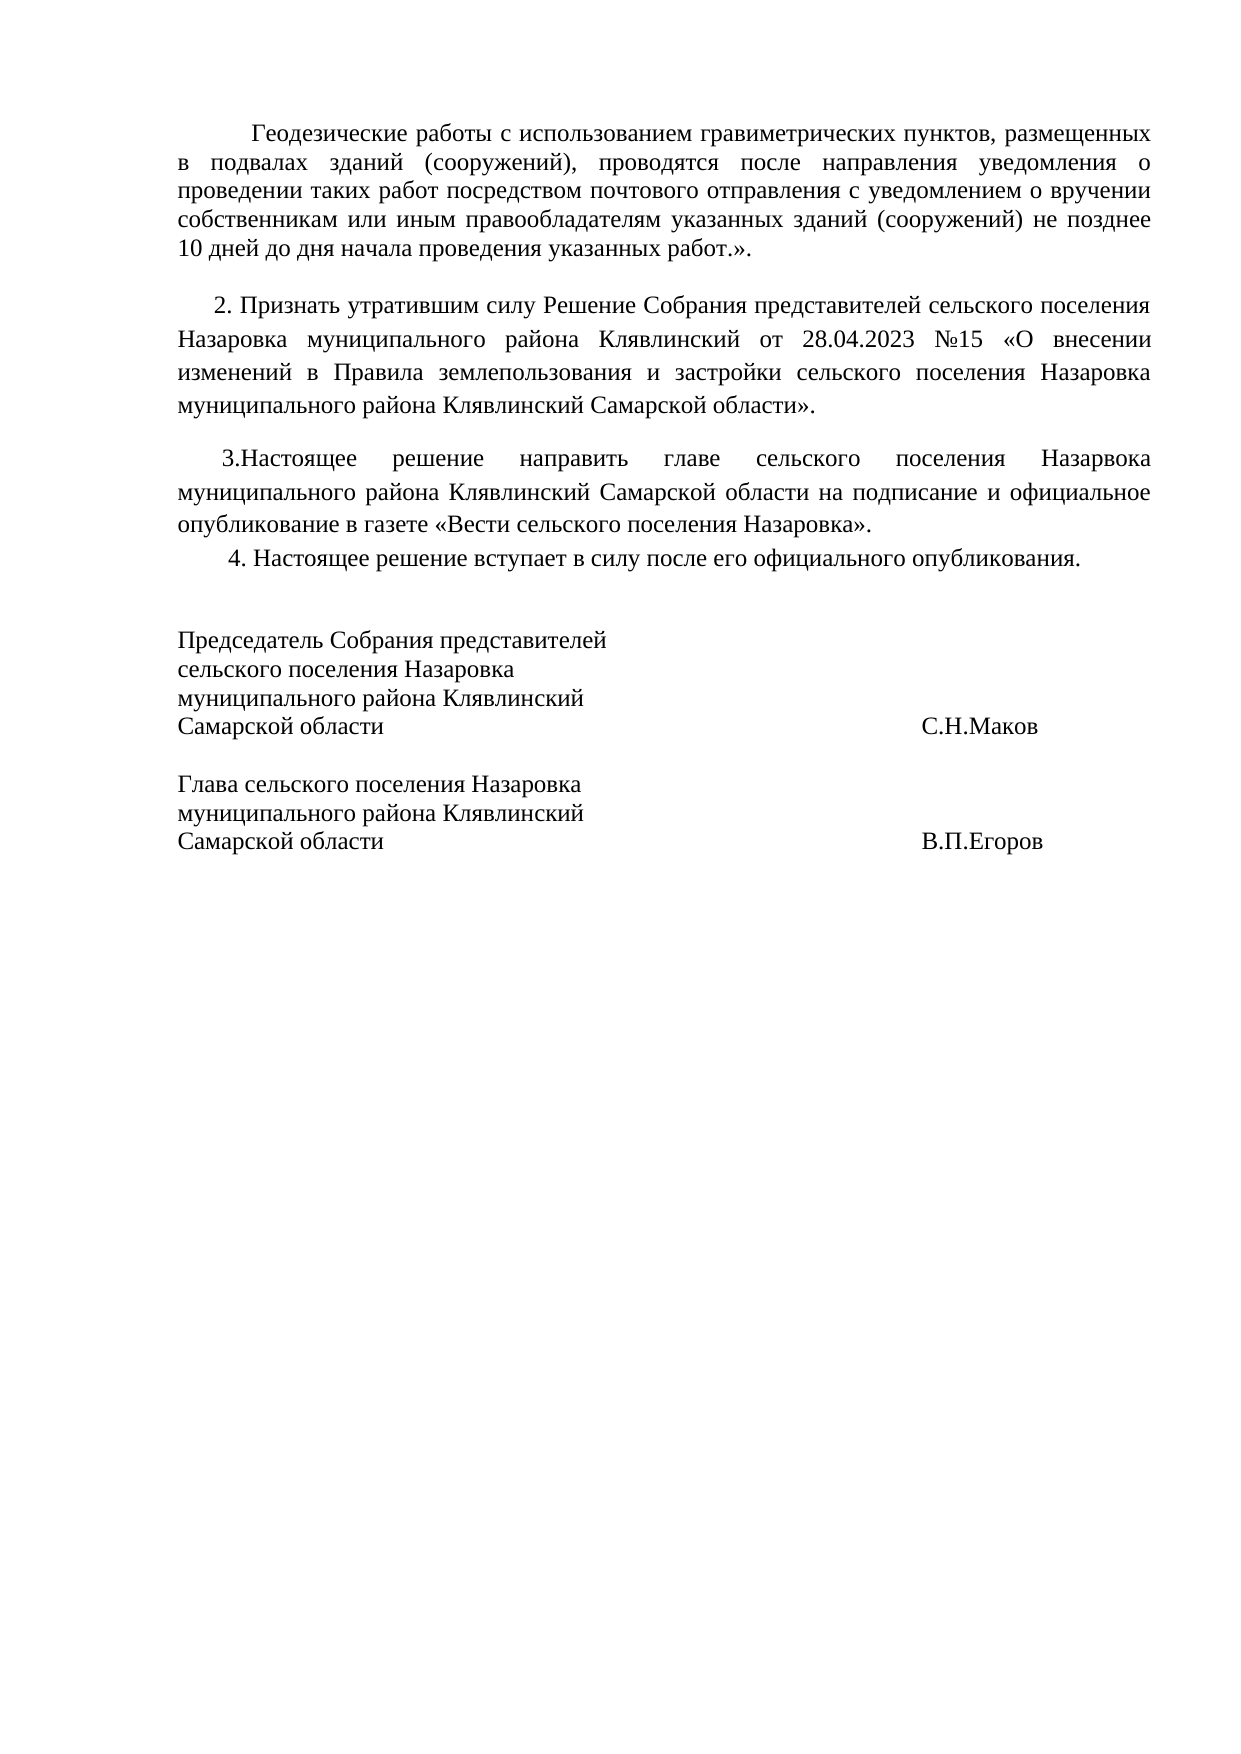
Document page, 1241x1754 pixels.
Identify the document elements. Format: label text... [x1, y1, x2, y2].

text 3.Настоящее решение направить главе сельского поселения Назарвока муниципального района Клявлинский Самарской области на подписание и официальное опубликование в газете «Вести сельского поселения Назаровка». [177, 443, 1152, 538]
text Председатель Собрания представителей [177, 625, 1152, 654]
text Глава сельского поселения Назаровка [177, 769, 1152, 798]
text Геодезические работы с использованием гравиметрических пунктов, размещенных в подвалах зданий (сооружений), проводятся после направления уведомления о проведении таких работ посредством почтового отправления с уведомлением о вручении собственникам или иным правообладателям указанных зданий (сооружений) не позднее 10 дней до дня начала проведения указанных работ.». [177, 118, 1152, 262]
text сельского поселения Назаровка [177, 654, 1152, 683]
text муниципального района Клявлинский [177, 798, 1152, 826]
text 2. Признать утратившим силу Решение Собрания представителей сельского поселения Назаровка муниципального района Клявлинский от 28.04.2023 №15 «О внесении изменений в Правила землепользования и застройки сельского поселения Назаровка муниципального района Клявлинский Самарской области». [177, 291, 1152, 418]
text 4. Настоящее решение вступает в силу после его официального опубликования. [177, 543, 1152, 571]
text Самарской области С.Н.Маков [177, 711, 1152, 740]
text муниципального района Клявлинский [177, 683, 1152, 711]
text Самарской области В.П.Егоров [177, 826, 1152, 855]
